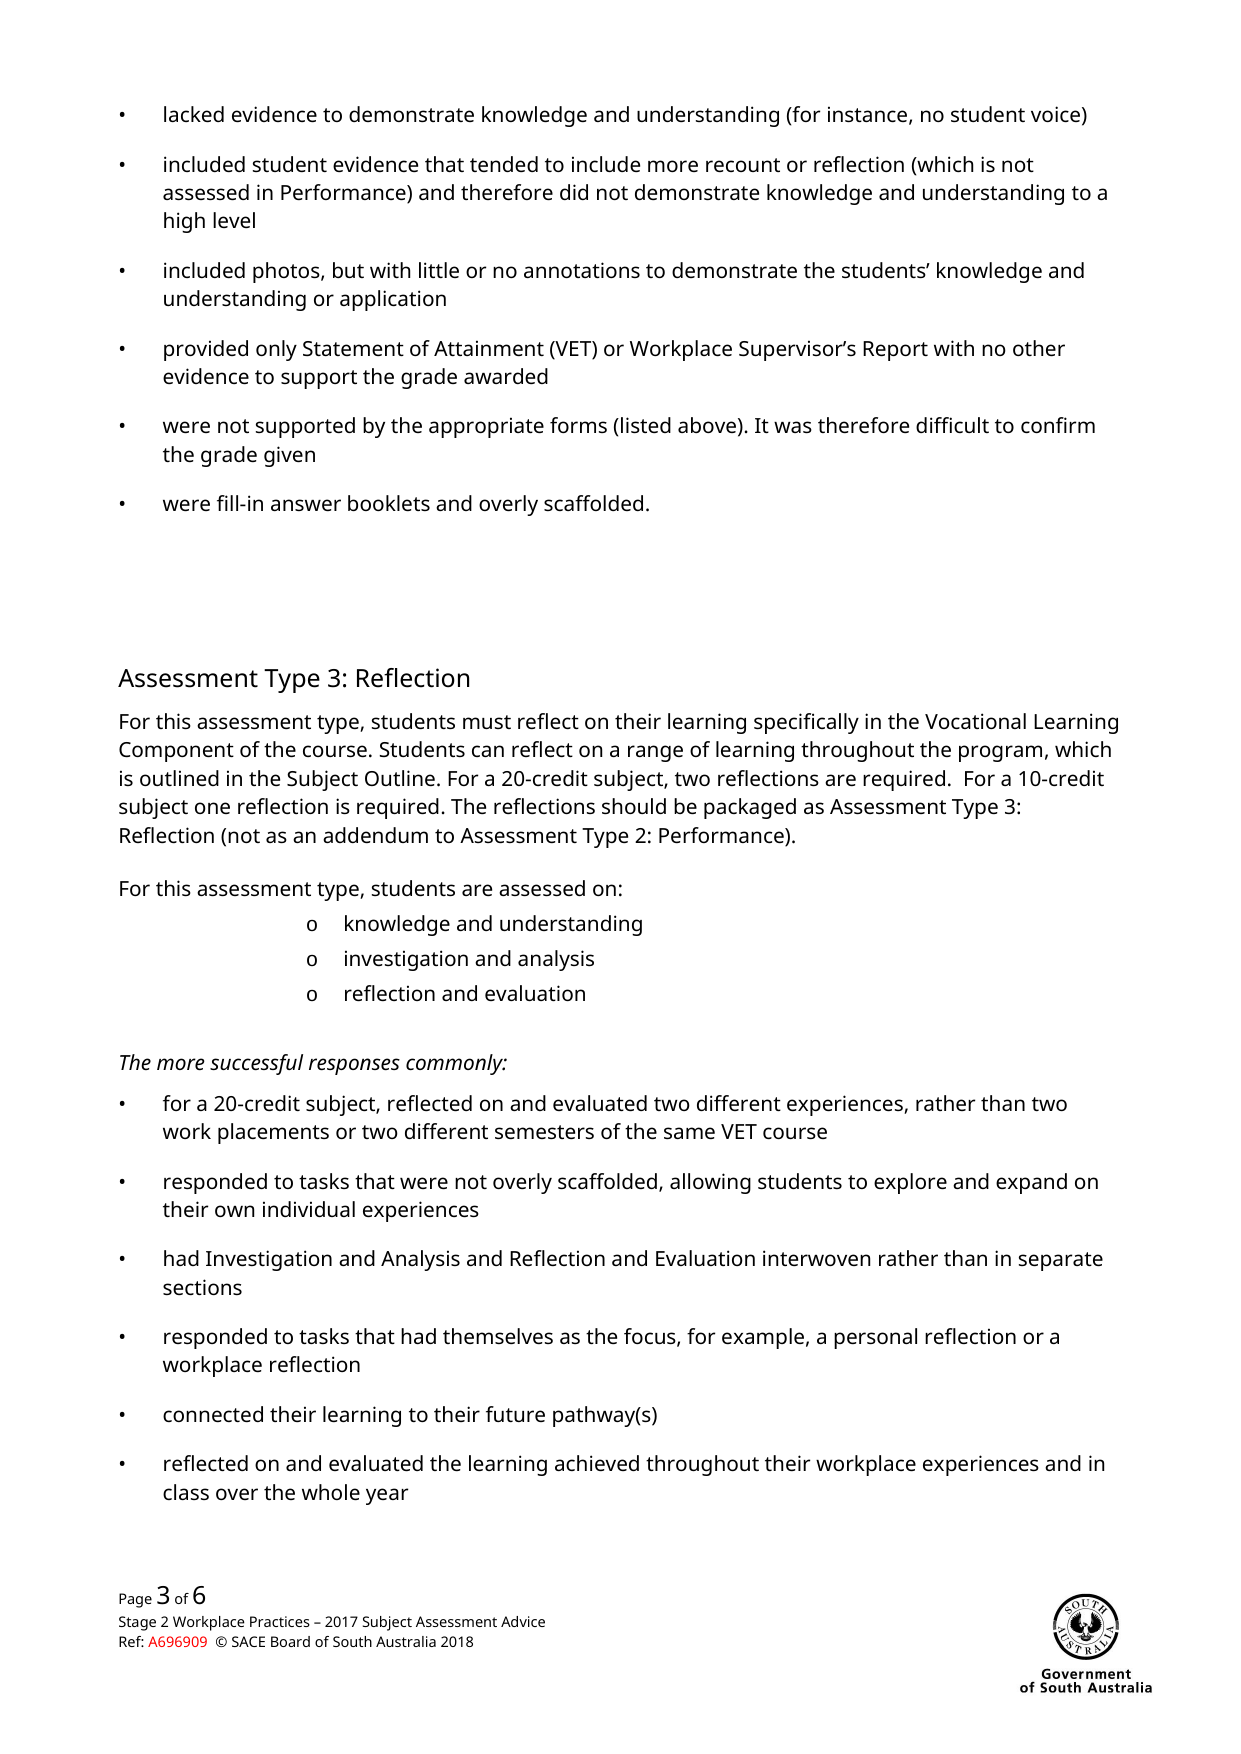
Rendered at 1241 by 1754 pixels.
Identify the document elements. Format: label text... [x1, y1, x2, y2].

subtitle Assessment Type 3: Reflection [118, 661, 1122, 695]
list reflected on and evaluated the learning achieved throughout their workplace experiences and in class over the whole year [118, 1449, 1122, 1506]
list included photos, but with little or no annotations to demonstrate the students’ knowledge and understanding or application [118, 256, 1122, 313]
text For this assessment type, students are assessed on: [118, 874, 1122, 903]
list provided only Statement of Attainment (VET) or Workplace Supervisor’s Report with no other evidence to support the grade awarded [118, 334, 1122, 391]
list for a 20-credit subject, reflected on and evaluated two different experiences, rather than two work placements or two different semesters of the same VET course [118, 1089, 1122, 1146]
list included student evidence that tended to include more recount or reflection (which is not assessed in Performance) and therefore did not demonstrate knowledge and understanding to a high level [118, 150, 1122, 235]
list responded to tasks that were not overly scaffolded, allowing students to explore and expand on their own individual experiences [118, 1167, 1122, 1224]
list were not supported by the appropriate forms (listed above). It was therefore difficult to confirm the grade given [118, 411, 1122, 468]
list responded to tasks that had themselves as the focus, for example, a personal reflection or a workplace reflection [118, 1322, 1122, 1379]
list reflection and evaluation [306, 979, 1122, 1007]
list lacked evidence to demonstrate knowledge and understanding (for instance, no student voice) [118, 101, 1122, 129]
list For this assessment type, students must reflect on their learning specifically in the Vocational Learning Component of the course. Students can reflect on a range of learning throughout the program, which is outlined in the Subject Outline. For a 20-credit subject, two reflections are required. For a 10-credit subject one reflection is required. The reflections should be packaged as Assessment Type 3: Reflection (not as an addendum to Assessment Type 2: Performance). [118, 707, 1122, 849]
text The more successful responses commonly: [118, 1048, 1122, 1077]
picture [928, 1540, 1238, 1749]
list knowledge and understanding [306, 909, 1122, 938]
list investigation and analysis [306, 944, 1122, 972]
list had Investigation and Analysis and Reflection and Evaluation interwoven rather than in separate sections [118, 1244, 1122, 1301]
list connected their learning to their future pathway(s) [118, 1400, 1122, 1428]
list were fill-in answer booklets and overly scaffolded. [118, 489, 1122, 517]
